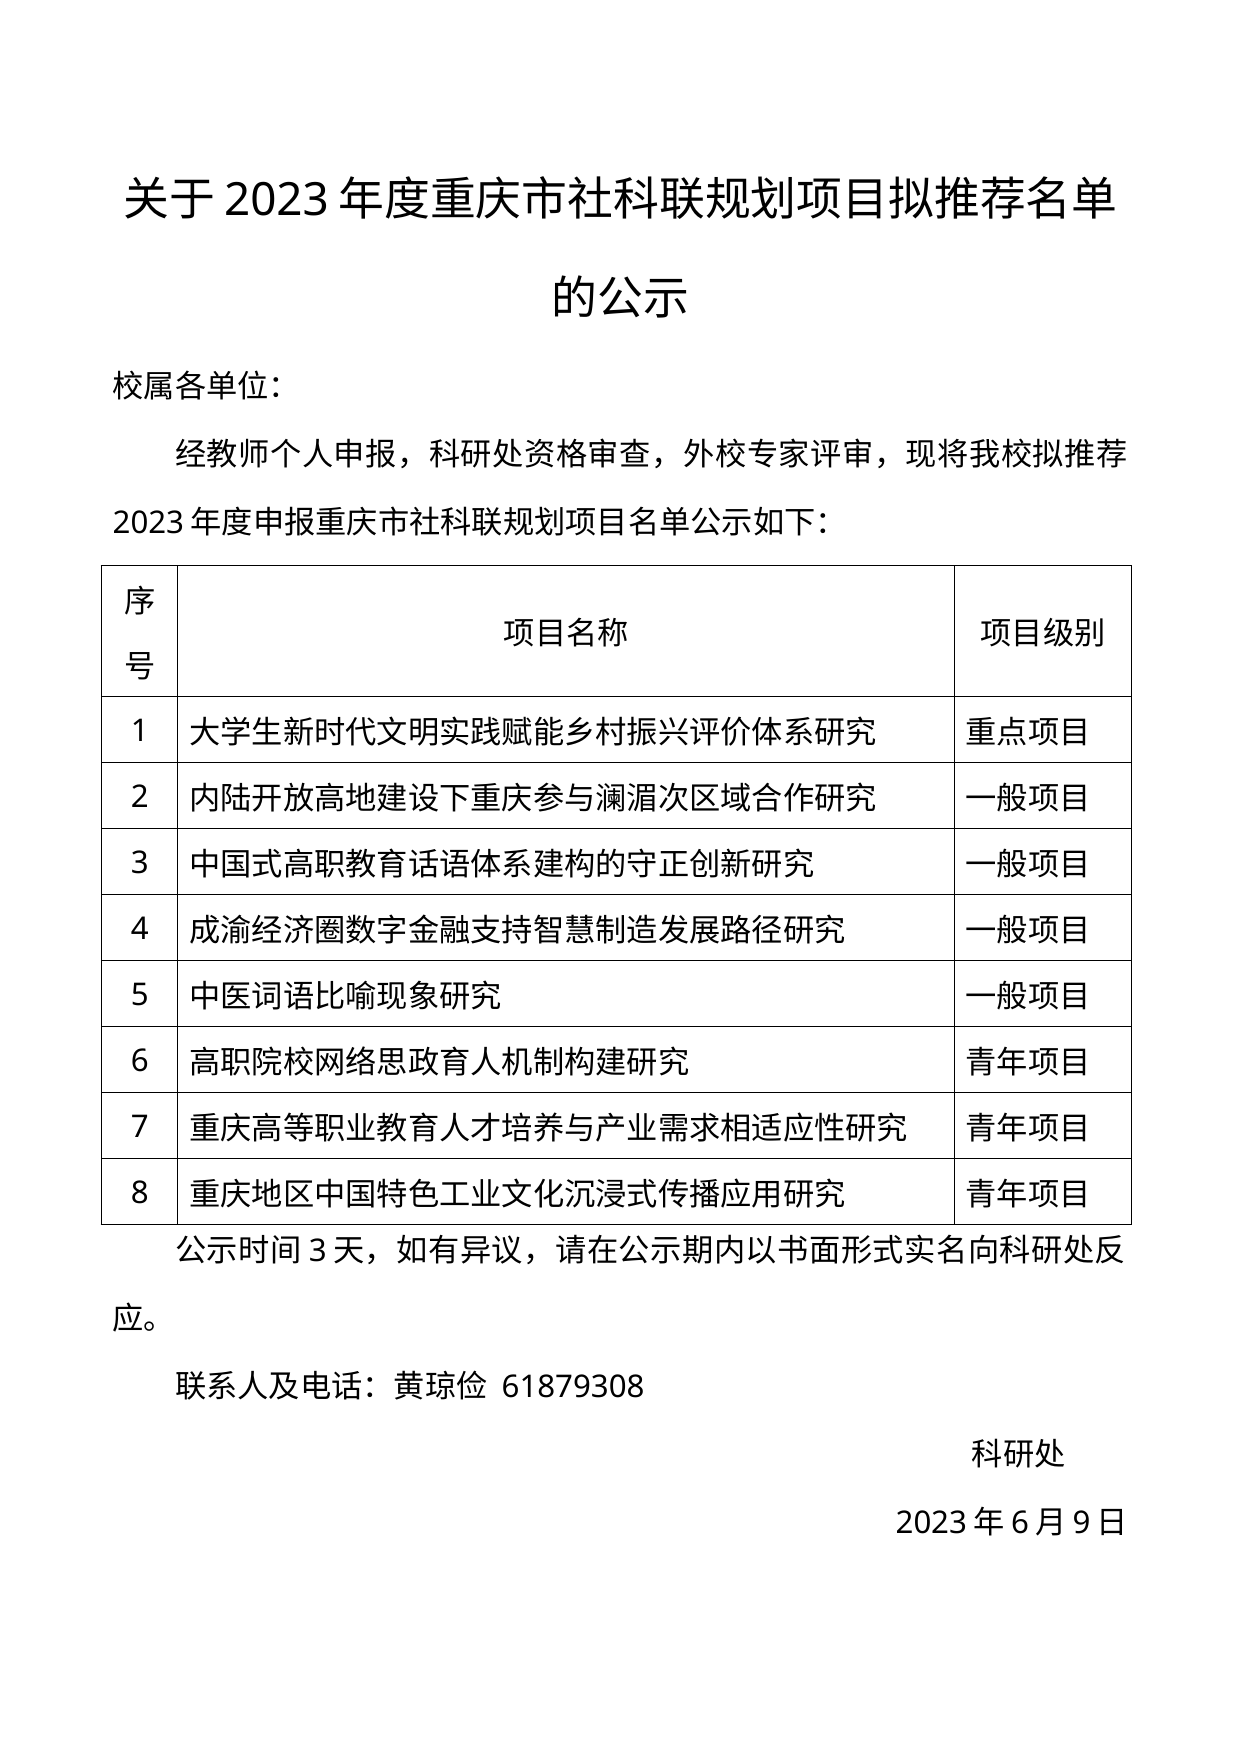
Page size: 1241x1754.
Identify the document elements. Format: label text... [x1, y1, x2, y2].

text 经教师个人申报，科研处资格审查，外校专家评审，现将我校拟推荐2023年度申报重庆市社科联规划项目名单公示如下： [112, 429, 1128, 542]
table_cell 7 [102, 1093, 177, 1158]
table_header 项目级别 [955, 566, 1131, 696]
table_cell 一般项目 [955, 763, 1131, 828]
table_cell 一般项目 [955, 961, 1131, 1026]
table_cell 大学生新时代文明实践赋能乡村振兴评价体系研究 [178, 697, 954, 762]
table_cell 高职院校网络思政育人机制构建研究 [178, 1027, 954, 1092]
text 校属各单位： [112, 361, 1128, 406]
table_cell 6 [102, 1027, 177, 1092]
table_cell 重庆地区中国特色工业文化沉浸式传播应用研究 [178, 1159, 954, 1224]
table_header 序号 [102, 566, 177, 696]
table_cell 青年项目 [955, 1027, 1131, 1092]
table_cell 青年项目 [955, 1093, 1131, 1158]
table_cell 内陆开放高地建设下重庆参与澜湄次区域合作研究 [178, 763, 954, 828]
table_cell 中医词语比喻现象研究 [178, 961, 954, 1026]
table_cell 3 [102, 829, 177, 894]
table_cell 重庆高等职业教育人才培养与产业需求相适应性研究 [178, 1093, 954, 1158]
table_cell 中国式高职教育话语体系建构的守正创新研究 [178, 829, 954, 894]
table_cell 2 [102, 763, 177, 828]
table_cell 一般项目 [955, 829, 1131, 894]
table_cell 青年项目 [955, 1159, 1131, 1224]
text 2023年6月9日 [112, 1497, 1128, 1542]
table_header 项目名称 [178, 566, 954, 696]
text 联系人及电话：黄琼俭 61879308 [112, 1361, 1128, 1407]
table_cell 4 [102, 895, 177, 960]
table_cell 5 [102, 961, 177, 1026]
table_cell 一般项目 [955, 895, 1131, 960]
table_cell 8 [102, 1159, 177, 1224]
text 科研处 [112, 1429, 1065, 1474]
text 公示时间3天，如有异议，请在公示期内以书面形式实名向科研处反应。 [112, 1225, 1128, 1338]
table_cell 1 [102, 697, 177, 762]
text 关于2023年度重庆市社科联规划项目拟推荐名单的公示 [112, 162, 1128, 328]
table_cell 重点项目 [955, 697, 1131, 762]
table_cell 成渝经济圈数字金融支持智慧制造发展路径研究 [178, 895, 954, 960]
